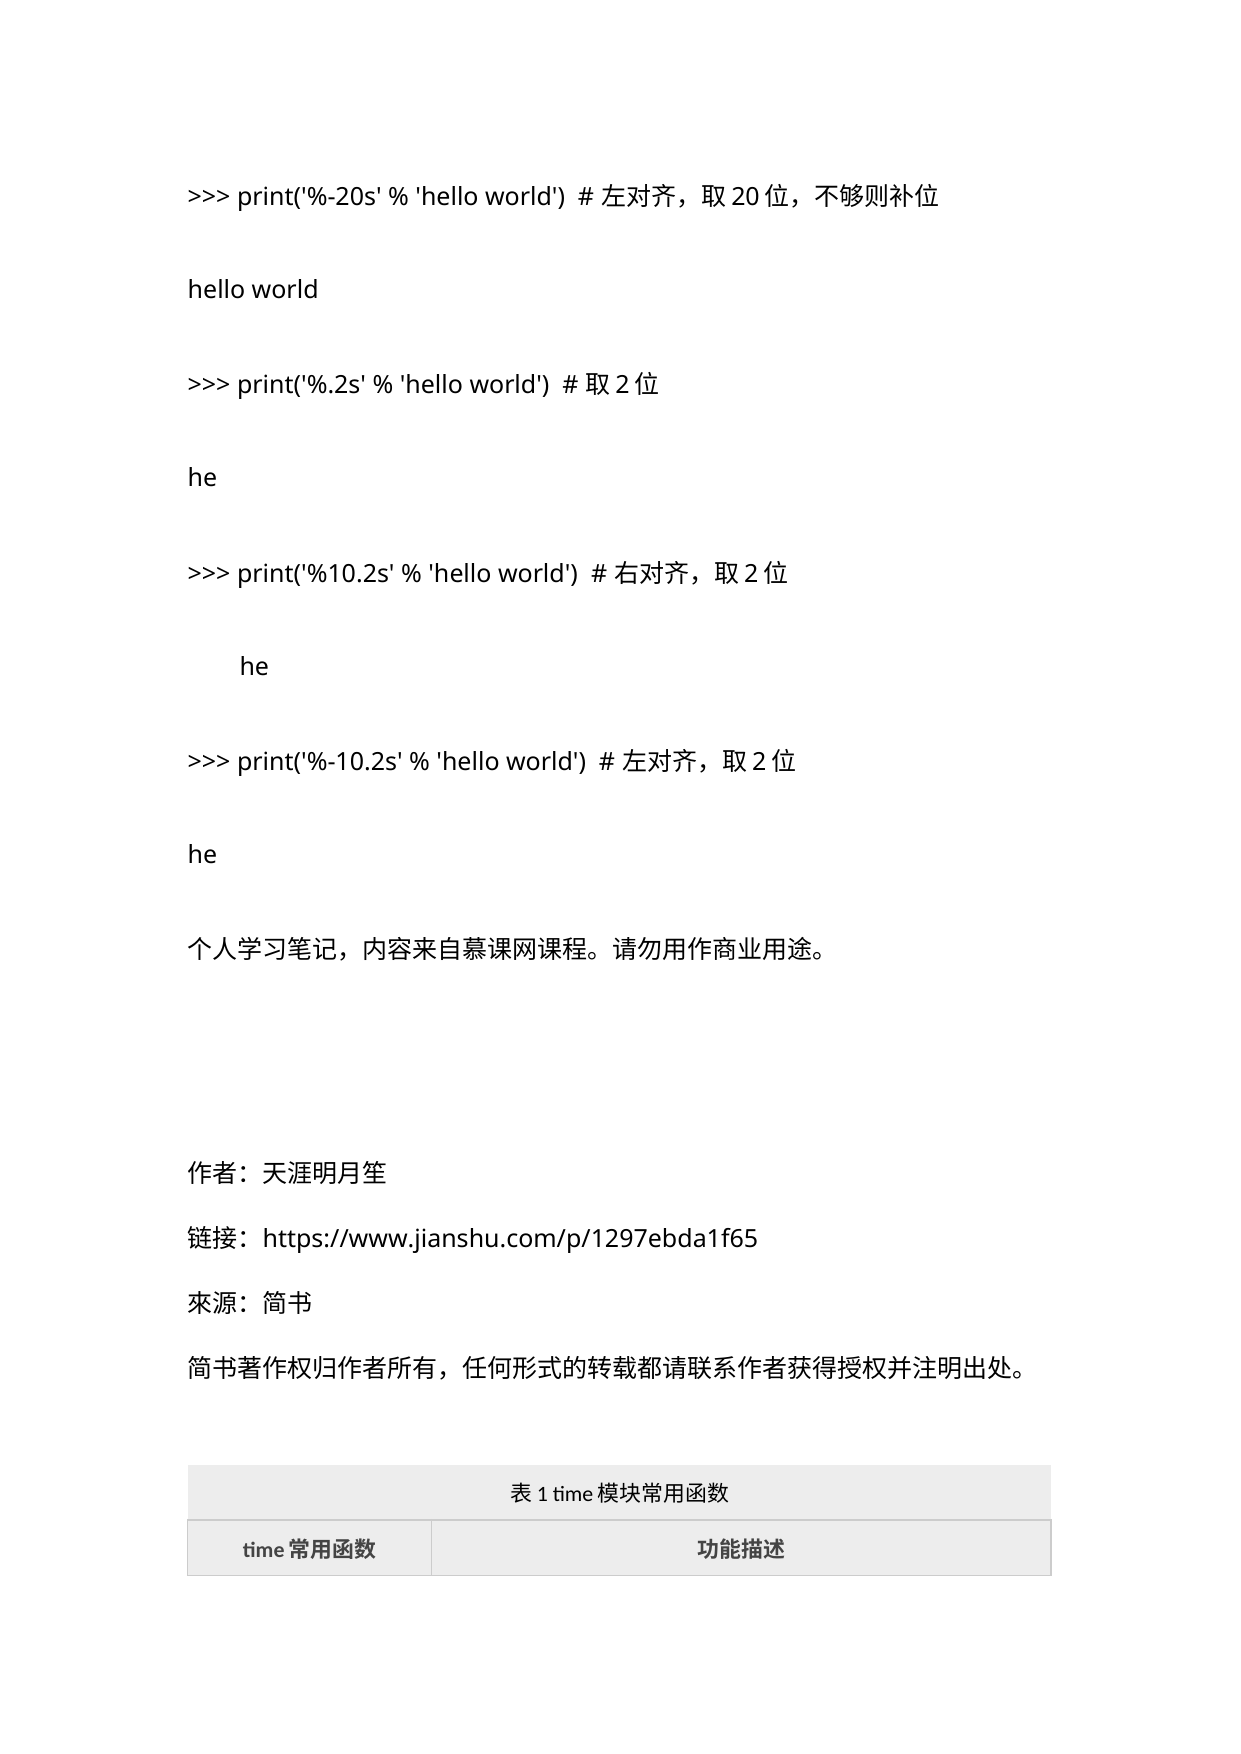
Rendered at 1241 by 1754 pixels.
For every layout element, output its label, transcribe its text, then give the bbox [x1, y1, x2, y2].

text >>> print('%.2s' % 'hello world') # 取2位 [187, 350, 1053, 415]
text he [187, 633, 1053, 698]
table_header 表 1 time模块常用函数 [188, 1465, 1051, 1519]
text 个人学习笔记，内容来自慕课网课程。请勿用作商业用途。 [187, 915, 1053, 980]
text >>> print('%10.2s' % 'hello world') # 右对齐，取2位 [187, 539, 1053, 604]
text he [187, 821, 1053, 886]
table_cell time常用函数 [188, 1521, 431, 1575]
text >>> print('%-20s' % 'hello world') # 左对齐，取20位，不够则补位 [187, 162, 1053, 227]
table_cell 功能描述 [432, 1521, 1050, 1575]
text hello world [187, 256, 1053, 321]
text >>> print('%-10.2s' % 'hello world') # 左对齐，取2位 [187, 727, 1053, 792]
text he [187, 444, 1053, 509]
text 作者：天涯明月笙 链接：https://www.jianshu.com/p/1297ebda1f65 來源：简书 简书著作权归作者所有，任何形式的转载都请联系作者获得授权并注明出处。 [187, 1009, 1053, 1399]
